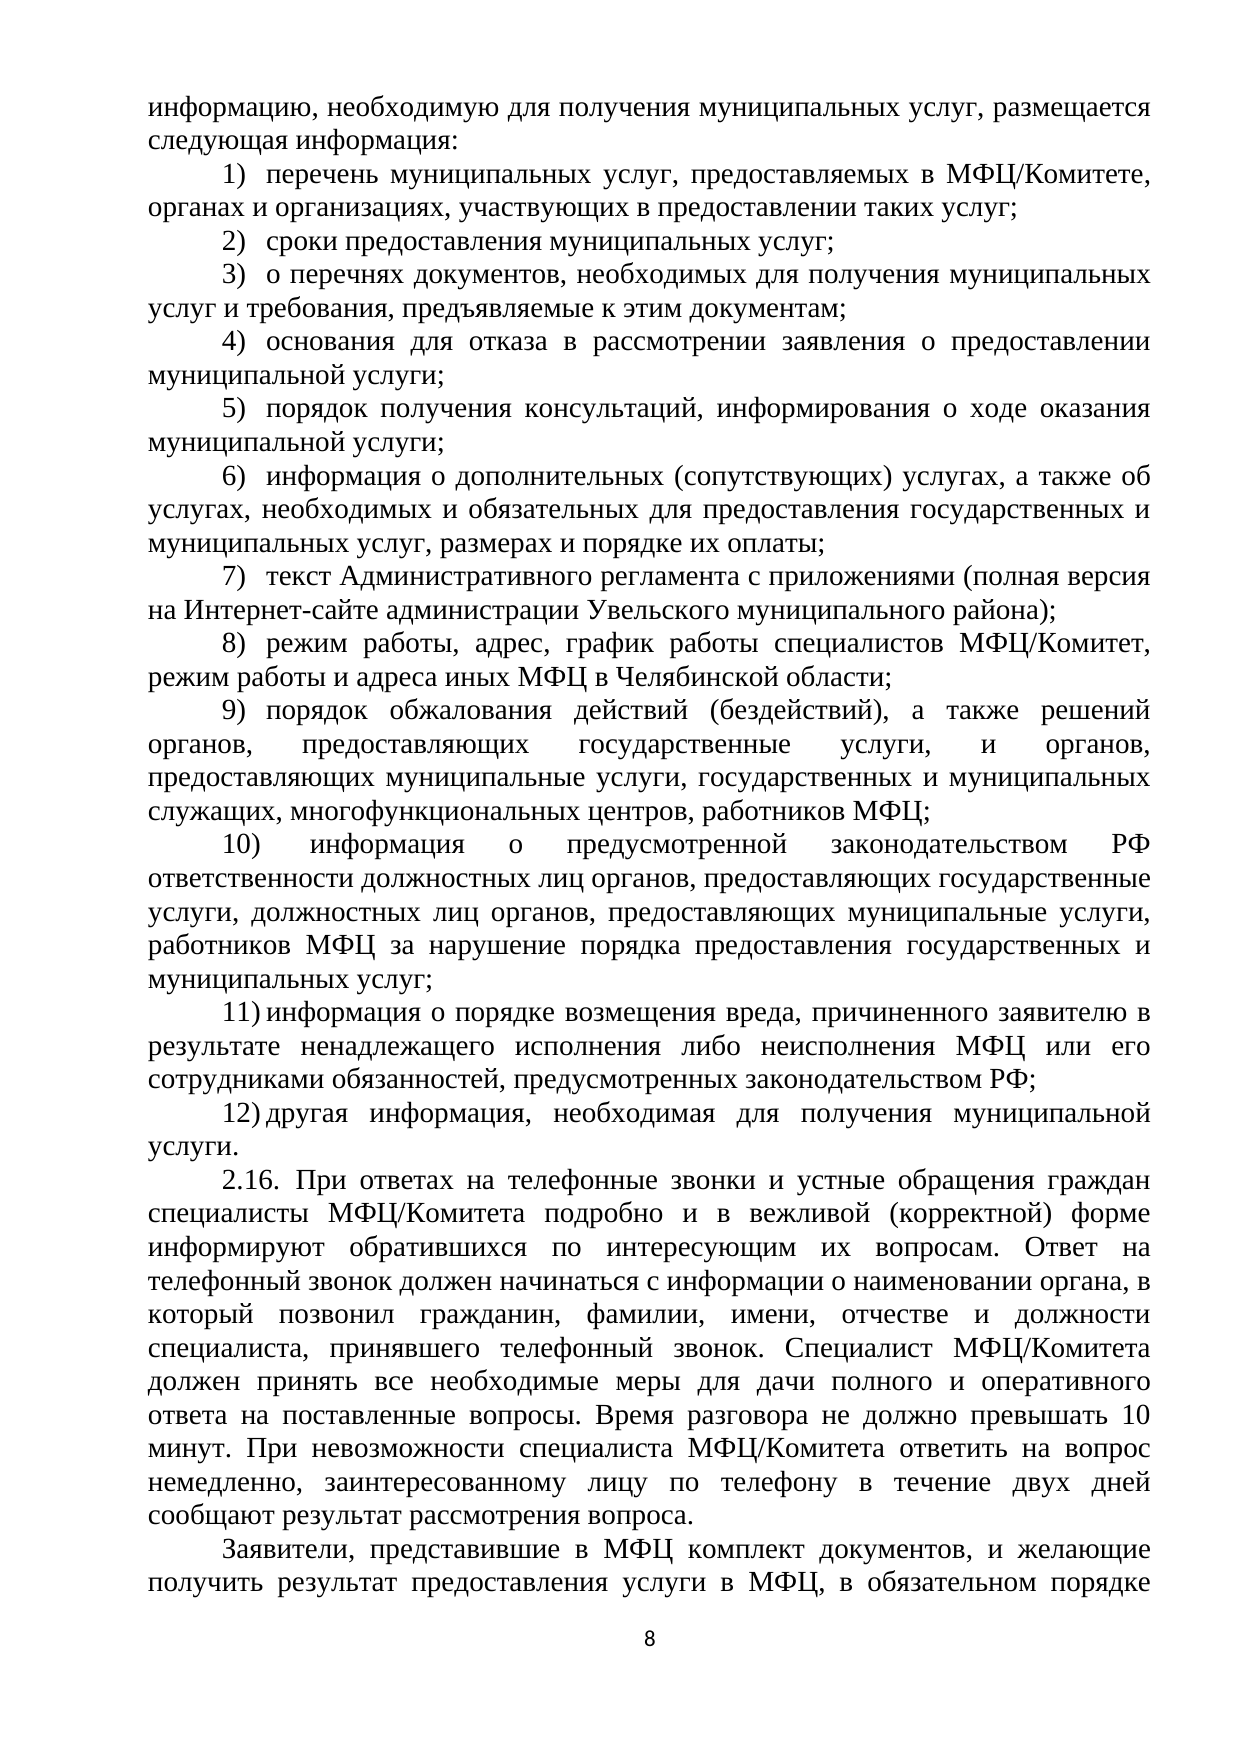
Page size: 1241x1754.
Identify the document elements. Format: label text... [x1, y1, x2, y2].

list порядок получения консультаций, информирования о ходе оказания муниципальной услуги; [148, 391, 1152, 458]
list информация о порядке возмещения вреда, причиненного заявителю в результате ненадлежащего исполнения либо неисполнения МФЦ или его сотрудниками обязанностей, предусмотренных законодательством РФ; [148, 994, 1152, 1095]
list перечень муниципальных услуг, предоставляемых в МФЦ/Комитете, органах и организациях, участвующих в предоставлении таких услуг; [148, 156, 1152, 223]
list о перечнях документов, необходимых для получения муниципальных услуг и требования, предъявляемые к этим документам; [148, 256, 1152, 323]
list порядок обжалования действий (бездействий), а также решений органов, предоставляющих государственные услуги, и органов, предоставляющих муниципальные услуги, государственных и муниципальных служащих, многофункциональных центров, работников МФЦ; [148, 692, 1152, 827]
list информация о дополнительных (сопутствующих) услугах, а также об услугах, необходимых и обязательных для предоставления государственных и муниципальных услуг, размерах и порядке их оплаты; [148, 458, 1152, 558]
list текст Административного регламента с приложениями (полная версия на Интернет-сайте администрации Увельского муниципального района); [148, 558, 1152, 625]
list режим работы, адрес, график работы специалистов МФЦ/Комитет, режим работы и адреса иных МФЦ в Челябинской области; [148, 625, 1152, 692]
list сроки предоставления муниципальных услуг; [148, 223, 1152, 256]
list информация о предусмотренной законодательством РФ ответственности должностных лиц органов, предоставляющих государственные услуги, должностных лиц органов, предоставляющих муниципальные услуги, работников МФЦ за нарушение порядка предоставления государственных и муниципальных услуг; [148, 827, 1152, 994]
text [148, 89, 1152, 156]
list основания для отказа в рассмотрении заявления о предоставлении муниципальной услуги; [148, 323, 1152, 391]
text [148, 1531, 1152, 1598]
text 2.16. При ответах на телефонные звонки и устные обращения граждан специалисты МФЦ/Комитета подробно и в вежливой (корректной) форме информируют обратившихся по интересующим их вопросам. Ответ на телефонный звонок должен начинаться с информации о наименовании органа, в который позвонил гражданин, фамилии, имени, отчестве и должности специалиста, принявшего телефонный звонок. Специалист МФЦ/Комитета должен принять все необходимые меры для дачи полного и оперативного ответа на поставленные вопросы. Время разговора не должно превышать 10 минут. При невозможности специалиста МФЦ/Комитета ответить на вопрос немедленно, заинтересованному лицу по телефону в течение двух дней сообщают результат рассмотрения вопроса. [148, 1162, 1152, 1531]
list другая информация, необходимая для получения муниципальной услуги. [148, 1095, 1152, 1162]
